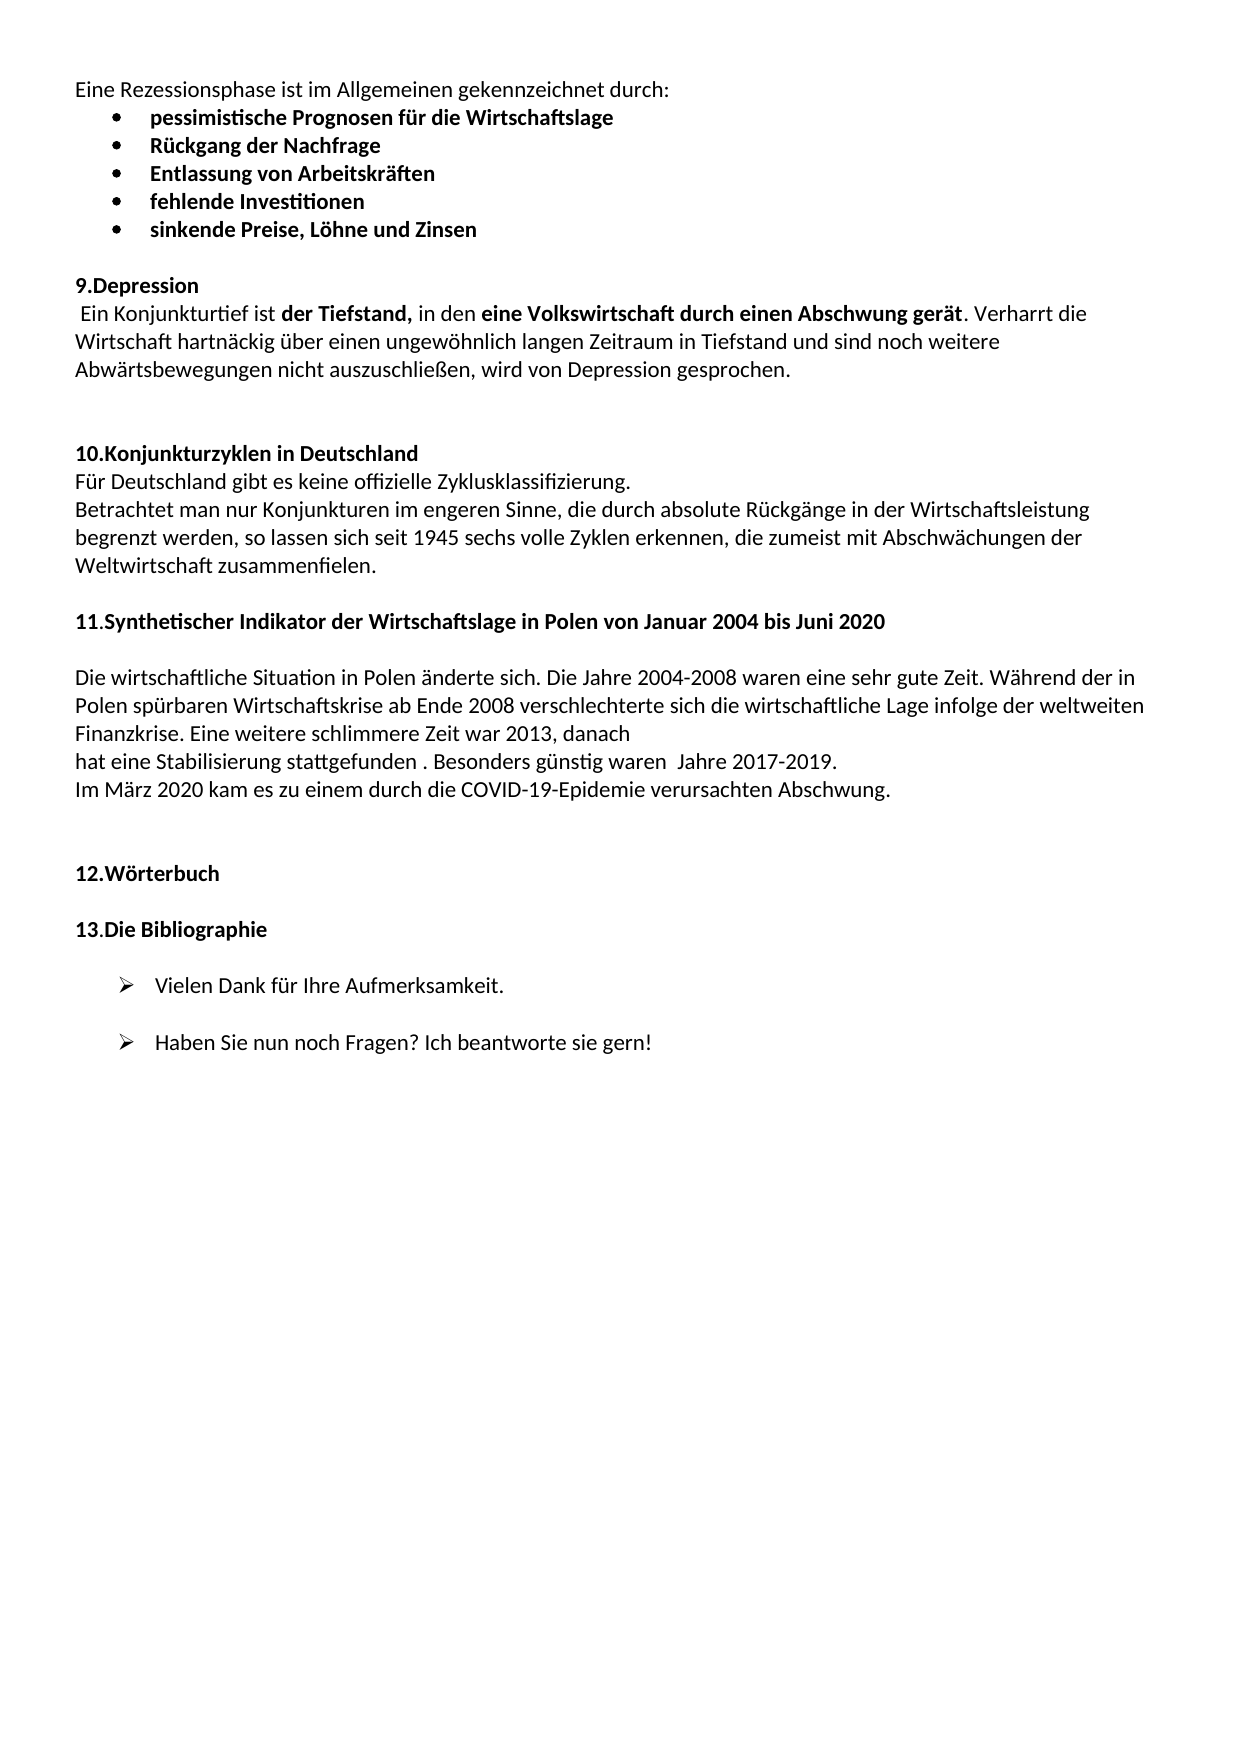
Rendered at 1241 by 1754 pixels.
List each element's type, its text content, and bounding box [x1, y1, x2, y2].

list Entlassung von Arbeitskräften [112, 159, 1165, 187]
list sinkende Preise, Löhne und Zinsen [112, 215, 1165, 243]
text Im März 2020 kam es zu einem durch die COVID-19-Epidemie verursachten Abschwung. [75, 776, 1165, 803]
text hat eine Stabilisierung stattgefunden . Besonders günstig waren Jahre 2017-2019. [75, 747, 1165, 776]
text Betrachtet man nur Konjunkturen im engeren Sinne, die durch absolute Rückgänge in der Wirtschaftsleistung begrenzt werden, so lassen sich seit 1945 sechs volle Zyklen erkennen, die zumeist mit Abschwächungen der Weltwirtschaft zusammenfielen. [75, 495, 1165, 579]
text Ein Konjunkturtief ist der Tiefstand, in den eine Volkswirtschaft durch einen Abschwung gerät. Verharrt die Wirtschaft hartnäckig über einen ungewöhnlich langen Zeitraum in Tiefstand und sind noch weitere Abwärtsbewegungen nicht auszuschließen, wird von Depression gesprochen. [75, 299, 1165, 383]
text Für Deutschland gibt es keine offizielle Zyklusklassifizierung. [75, 467, 1165, 495]
list Vielen Dank für Ihre Aufmerksamkeit. [117, 972, 1165, 1000]
list fehlende Investitionen [112, 187, 1165, 215]
text Die wirtschaftliche Situation in Polen änderte sich. Die Jahre 2004-2008 waren eine sehr gute Zeit. Während der in Polen spürbaren Wirtschaftskrise ab Ende 2008 verschlechterte sich die wirtschaftliche Lage infolge der weltweiten Finanzkrise. Eine weitere schlimmere Zeit war 2013, danach [75, 663, 1165, 747]
list pessimistische Prognosen für die Wirtschaftslage [112, 103, 1165, 131]
text Eine Rezessionsphase ist im Allgemeinen gekennzeichnet durch: [75, 75, 1165, 103]
text 10.Konjunkturzyklen in Deutschland [75, 411, 1165, 467]
text 12.Wörterbuch [75, 859, 1165, 888]
text 9.Depression [75, 271, 1165, 299]
list Rückgang der Nachfrage [112, 131, 1165, 159]
text 11.Synthetischer Indikator der Wirtschaftslage in Polen von Januar 2004 bis Juni 2020 [75, 607, 1165, 635]
list Haben Sie nun noch Fragen? Ich beantworte sie gern! [117, 1028, 1165, 1056]
text 13.Die Bibliographie [75, 916, 1165, 944]
